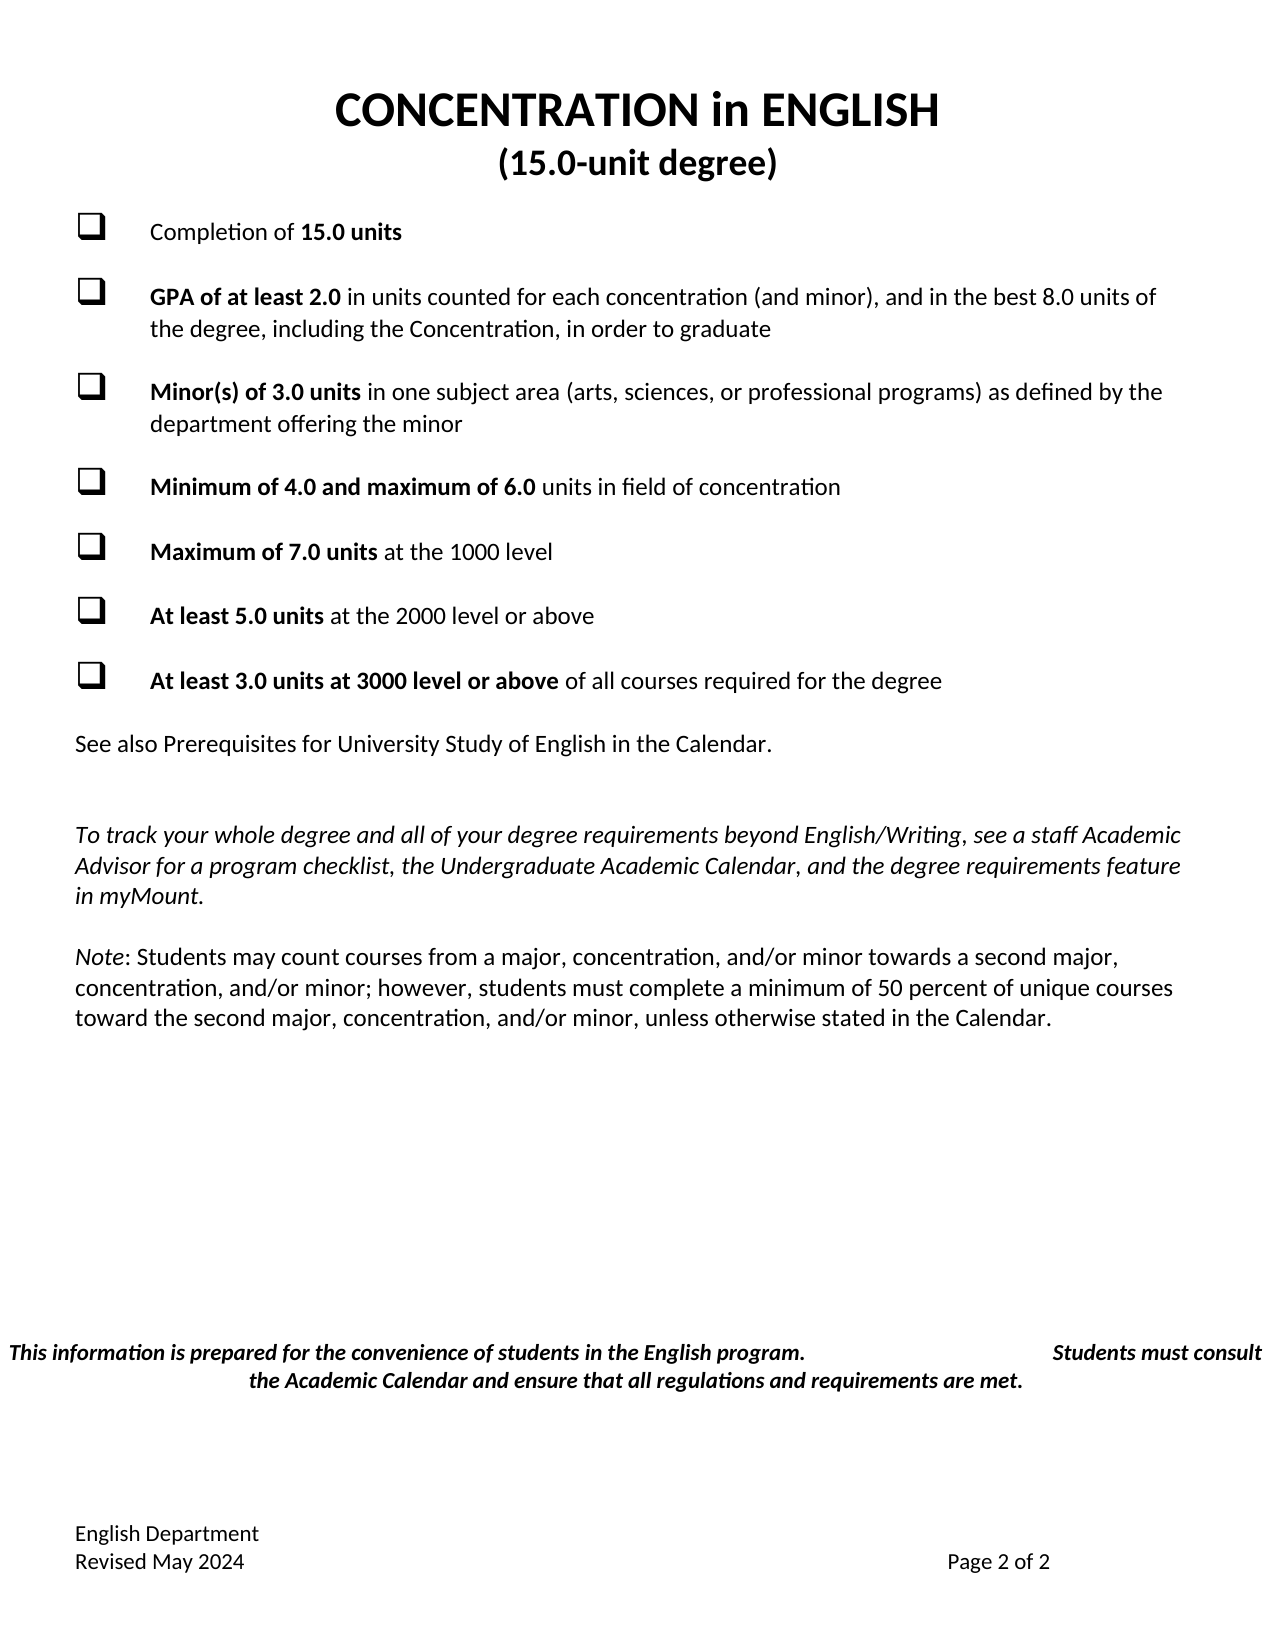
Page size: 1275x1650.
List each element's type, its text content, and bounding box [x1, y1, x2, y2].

text At least 5.0 units at the 2000 level or above [75, 599, 1200, 633]
text This information is prepared for the convenience of students in the English program. Students must consult the Academic Calendar and ensure that all regulations and requirements are met. [0, 1338, 1275, 1394]
text Maximum of 7.0 units at the 1000 level [75, 534, 1200, 568]
text CONCENTRATION in ENGLISH [75, 77, 1200, 138]
text Completion of 15.0 units [75, 215, 1200, 249]
text See also Prerequisites for University Study of English in the Calendar. [75, 728, 1200, 758]
text Minimum of 4.0 and maximum of 6.0 units in field of concentration [75, 469, 1200, 504]
text the degree, including the Concentration, in order to graduate [75, 313, 1200, 344]
text GPA of at least 2.0 in units counted for each concentration (and minor), and in the best 8.0 units of [75, 279, 1200, 313]
text At least 3.0 units at 3000 level or above of all courses required for the degree [75, 663, 1200, 697]
text To track your whole degree and all of your degree requirements beyond English/Writing, see a staff Academic Advisor for a program checklist, the Undergraduate Academic Calendar, and the degree requirements feature in myMount. [75, 819, 1200, 911]
text Minor(s) of 3.0 units in one subject area (arts, sciences, or professional programs) as defined by the department offering the minor [75, 374, 1200, 439]
text (15.0-unit degree) [75, 138, 1200, 184]
text Note: Students may count courses from a major, concentration, and/or minor towards a second major, concentration, and/or minor; however, students must complete a minimum of 50 percent of unique courses toward the second major, concentration, and/or minor, unless otherwise stated in the Calendar. [75, 942, 1200, 1033]
